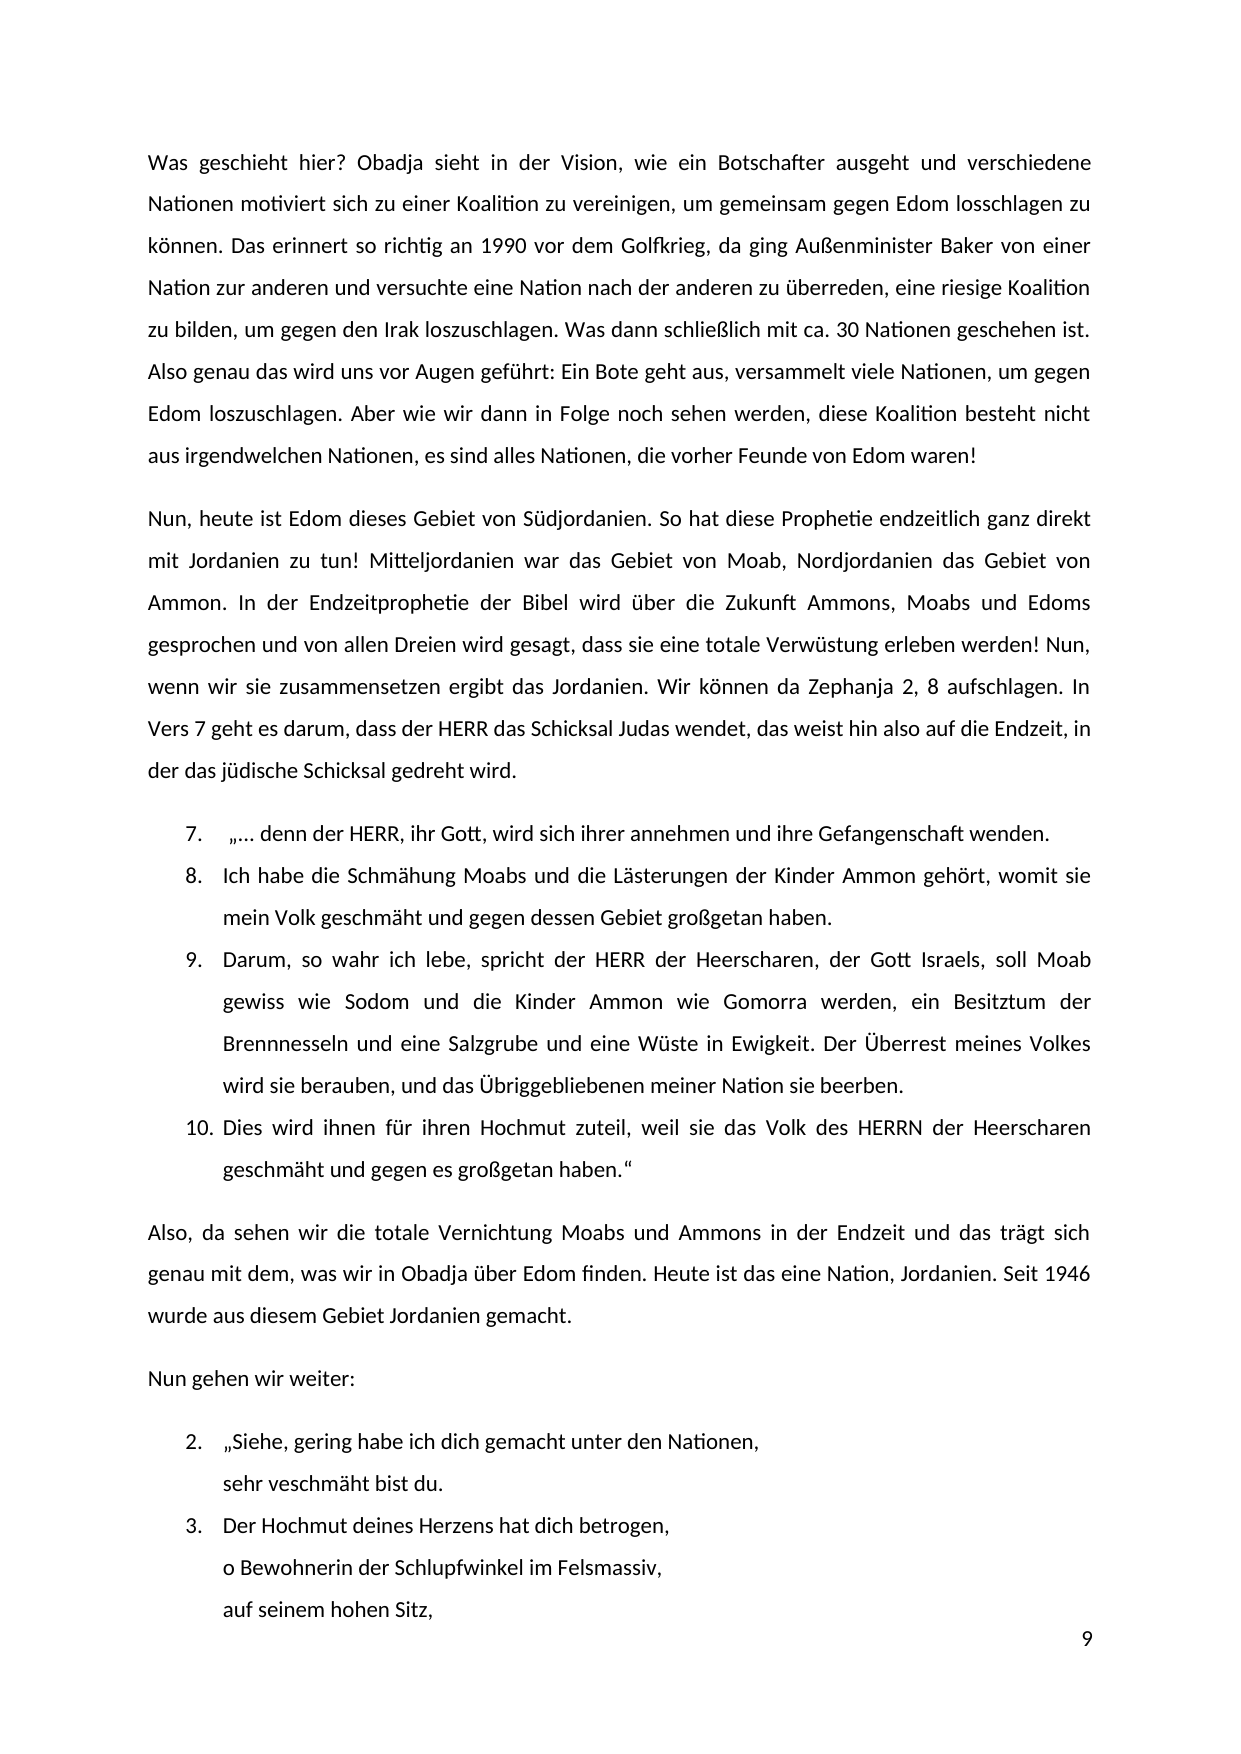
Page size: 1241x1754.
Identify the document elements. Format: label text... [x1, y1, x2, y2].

text Also, da sehen wir die totale Vernichtung Moabs und Ammons in der Endzeit und das trägt sich genau mit dem, was wir in Obadja über Edom finden. Heute ist das eine Nation, Jordanien. Seit 1946 wurde aus diesem Gebiet Jordanien gemacht. [148, 1218, 1093, 1329]
list Der Hochmut deines Herzens hat dich betrogen, [185, 1511, 1093, 1539]
text Was geschieht hier? Obadja sieht in der Vision, wie ein Botschafter ausgeht und verschiedene Nationen motiviert sich zu einer Koalition zu vereinigen, um gemeinsam gegen Edom losschlagen zu können. Das erinnert so richtig an 1990 vor dem Golfkrieg, da ging Außenminister Baker von einer Nation zur anderen und versuchte eine Nation nach der anderen zu überreden, eine riesige Koalition zu bilden, um gegen den Irak loszuschlagen. Was dann schließlich mit ca. 30 Nationen geschehen ist. Also genau das wird uns vor Augen geführt: Ein Bote geht aus, versammelt viele Nationen, um gegen Edom loszuschlagen. Aber wie wir dann in Folge noch sehen werden, diese Koalition besteht nicht aus irgendwelchen Nationen, es sind alles Nationen, die vorher Feunde von Edom waren! [148, 148, 1093, 469]
list auf seinem hohen Sitz, [223, 1595, 1093, 1623]
list „... denn der HERR, ihr Gott, wird sich ihrer annehmen und ihre Gefangenschaft wenden. [185, 819, 1093, 847]
list Darum, so wahr ich lebe, spricht der HERR der Heerscharen, der Gott Israels, soll Moab gewiss wie Sodom und die Kinder Ammon wie Gomorra werden, ein Besitztum der Brennnesseln und eine Salzgrube und eine Wüste in Ewigkeit. Der Überrest meines Volkes wird sie berauben, und das Übriggebliebenen meiner Nation sie beerben. [185, 945, 1093, 1099]
text Nun, heute ist Edom dieses Gebiet von Südjordanien. So hat diese Prophetie endzeitlich ganz direkt mit Jordanien zu tun! Mitteljordanien war das Gebiet von Moab, Nordjordanien das Gebiet von Ammon. In der Endzeitprophetie der Bibel wird über die Zukunft Ammons, Moabs und Edoms gesprochen und von allen Dreien wird gesagt, dass sie eine totale Verwüstung erleben werden! Nun, wenn wir sie zusammensetzen ergibt das Jordanien. Wir können da Zephanja 2, 8 aufschlagen. In Vers 7 geht es darum, dass der HERR das Schicksal Judas wendet, das weist hin also auf die Endzeit, in der das jüdische Schicksal gedreht wird. [148, 504, 1093, 784]
list „Siehe, gering habe ich dich gemacht unter den Nationen, sehr veschmäht bist du. [185, 1427, 1093, 1497]
list Dies wird ihnen für ihren Hochmut zuteil, weil sie das Volk des HERRN der Heerscharen geschmäht und gegen es großgetan haben.“ [185, 1113, 1093, 1183]
list Ich habe die Schmähung Moabs und die Lästerungen der Kinder Ammon gehört, womit sie mein Volk geschmäht und gegen dessen Gebiet großgetan haben. [185, 861, 1093, 931]
text Nun gehen wir weiter: [148, 1364, 1093, 1392]
list o Bewohnerin der Schlupfwinkel im Felsmassiv, [223, 1553, 1093, 1581]
